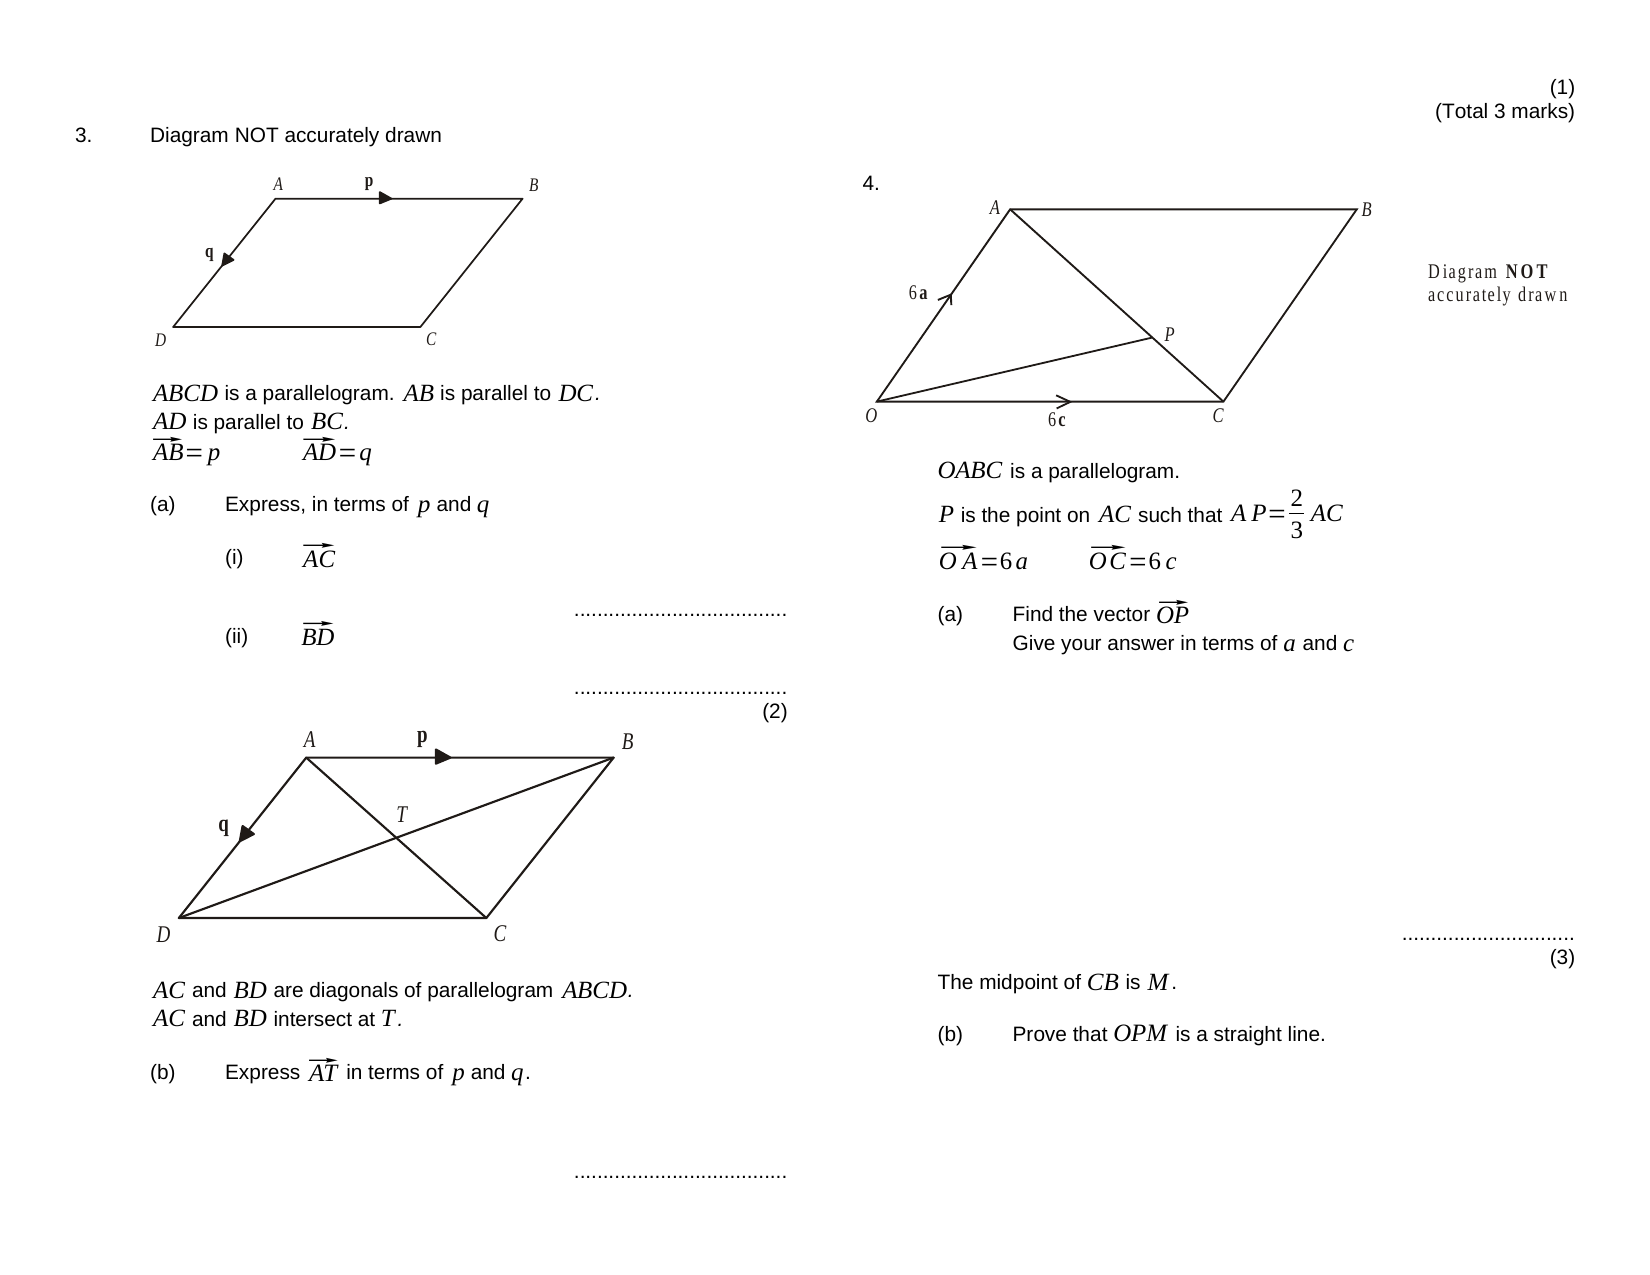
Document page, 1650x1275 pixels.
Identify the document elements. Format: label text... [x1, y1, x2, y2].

text ..................................... [75, 1159, 787, 1183]
text is the point on such that [862, 485, 1575, 544]
text (3) [862, 944, 1575, 968]
text (ii) [150, 621, 787, 651]
text and are diagonals of parallelogram . and intersect at . [150, 976, 787, 1033]
text (Total 3 marks) [862, 99, 1575, 123]
text .............................. [862, 921, 1575, 944]
text The midpoint of is . [862, 968, 1575, 996]
text (b) Express in terms of and . [75, 1057, 787, 1087]
text (b) Prove that is a straight line. [862, 1020, 1575, 1048]
text ..................................... [150, 597, 787, 621]
text ..................................... [75, 675, 787, 699]
text 4. [862, 171, 1575, 195]
text (i) [150, 542, 787, 573]
text (1) [862, 75, 1575, 99]
text 3. Diagram NOT accurately drawn [75, 123, 787, 147]
text (2) [75, 699, 787, 723]
text (a) Express, in terms of and [75, 490, 787, 518]
text (a) Find the vector Give your answer in terms of and [937, 599, 1575, 657]
text is a parallelogram. [862, 457, 1575, 485]
text is a parallelogram. is parallel to . is parallel to . [150, 379, 787, 436]
